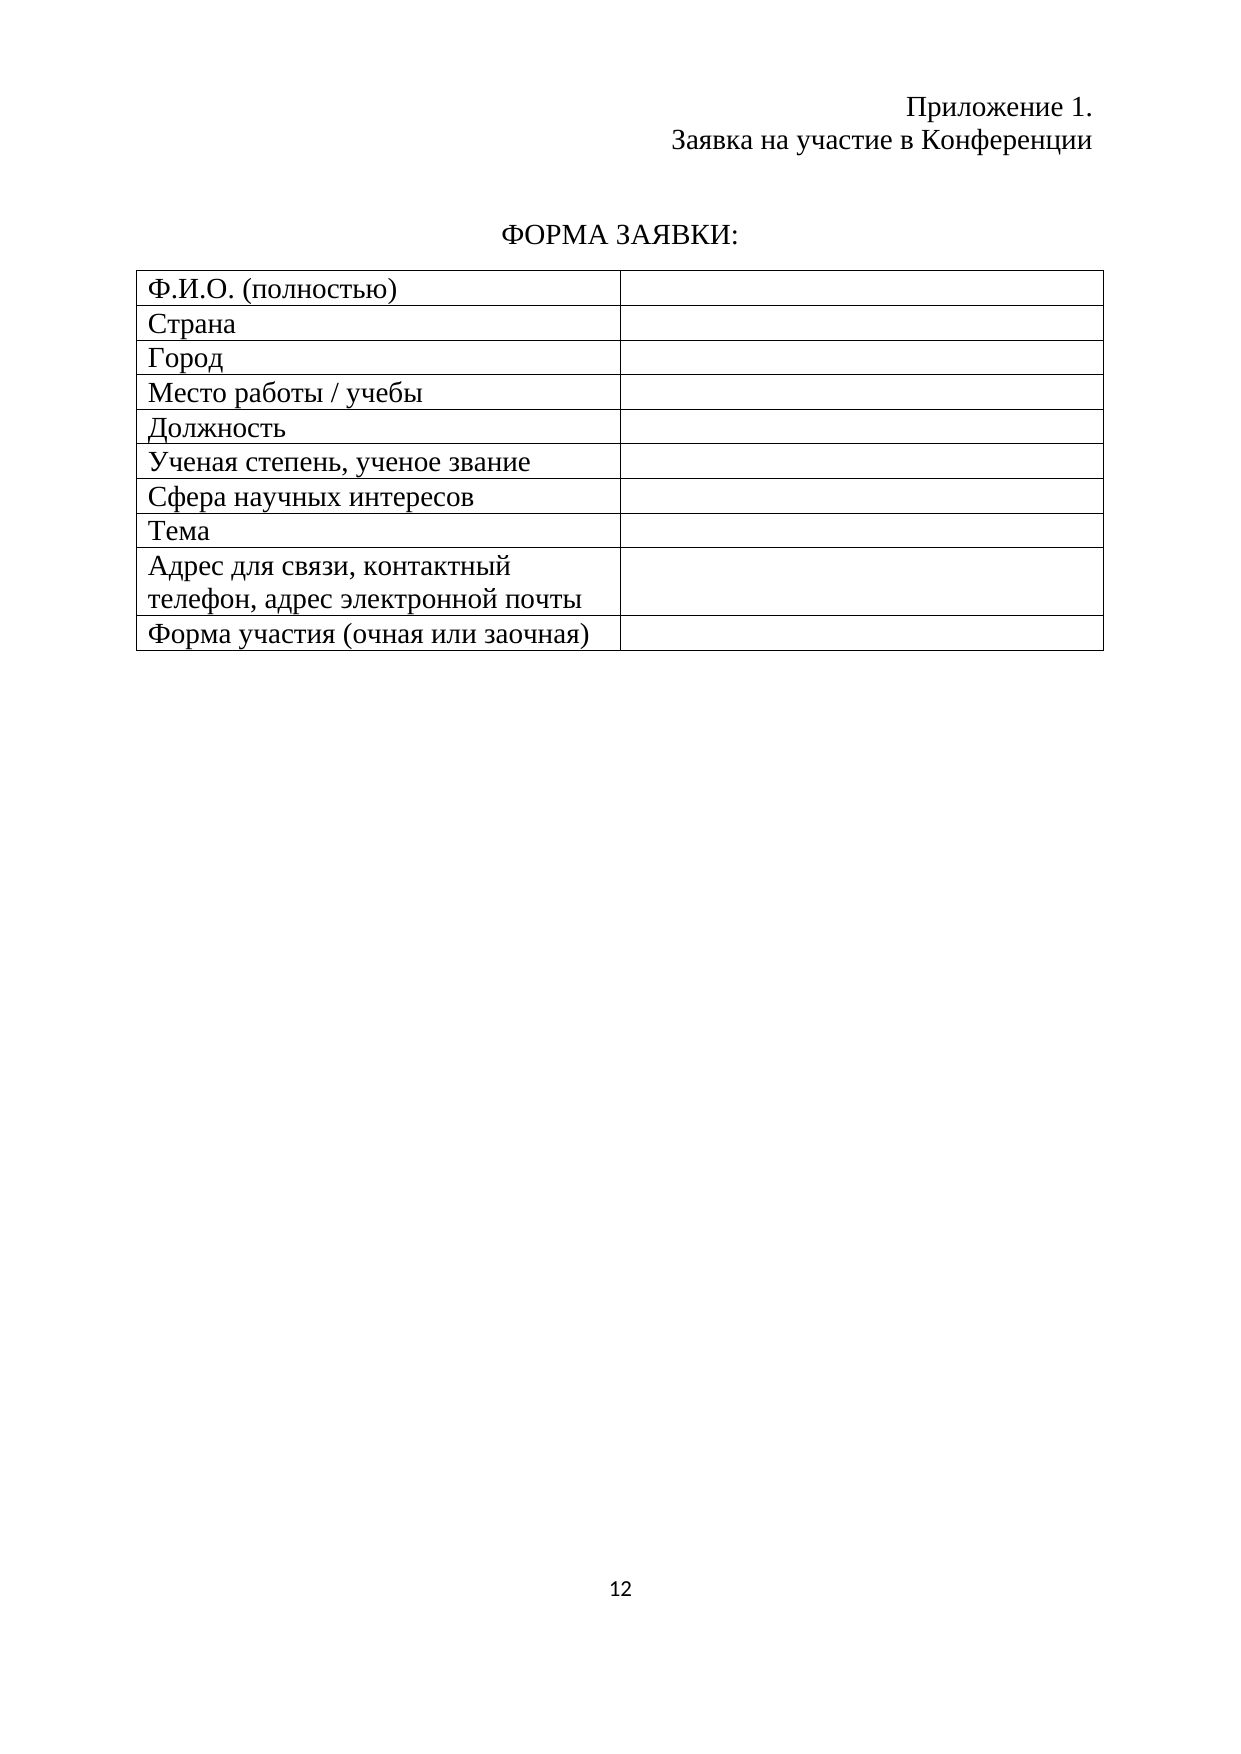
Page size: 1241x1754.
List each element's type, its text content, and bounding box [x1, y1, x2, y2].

table_cell Форма участия (очная или заочная) [137, 616, 620, 650]
table_cell [621, 514, 1103, 547]
table_header [621, 271, 1103, 305]
table_cell [621, 616, 1103, 650]
table_cell Должность [137, 410, 620, 443]
text Заявка на участие в Конференции [148, 122, 1092, 156]
table_cell Город [137, 341, 620, 374]
table_cell [621, 410, 1103, 443]
table_cell [621, 548, 1103, 615]
table_cell Страна [137, 306, 620, 339]
table_cell [621, 375, 1103, 409]
table_cell [621, 444, 1103, 478]
table_cell Ученая степень, ученое звание [137, 444, 620, 478]
table_cell Место работы / учебы [137, 375, 620, 409]
table_cell [621, 341, 1103, 374]
table_cell Сфера научных интересов [137, 479, 620, 512]
text ФОРМА ЗАЯВКИ: [148, 217, 1092, 251]
table_cell [621, 306, 1103, 339]
table_cell [621, 479, 1103, 512]
table_header Ф.И.О. (полностью) [137, 271, 620, 305]
table_cell Адрес для связи, контактный телефон, адрес электронной почты [137, 548, 620, 615]
text Приложение 1. [148, 89, 1092, 122]
table_cell Тема [137, 514, 620, 547]
